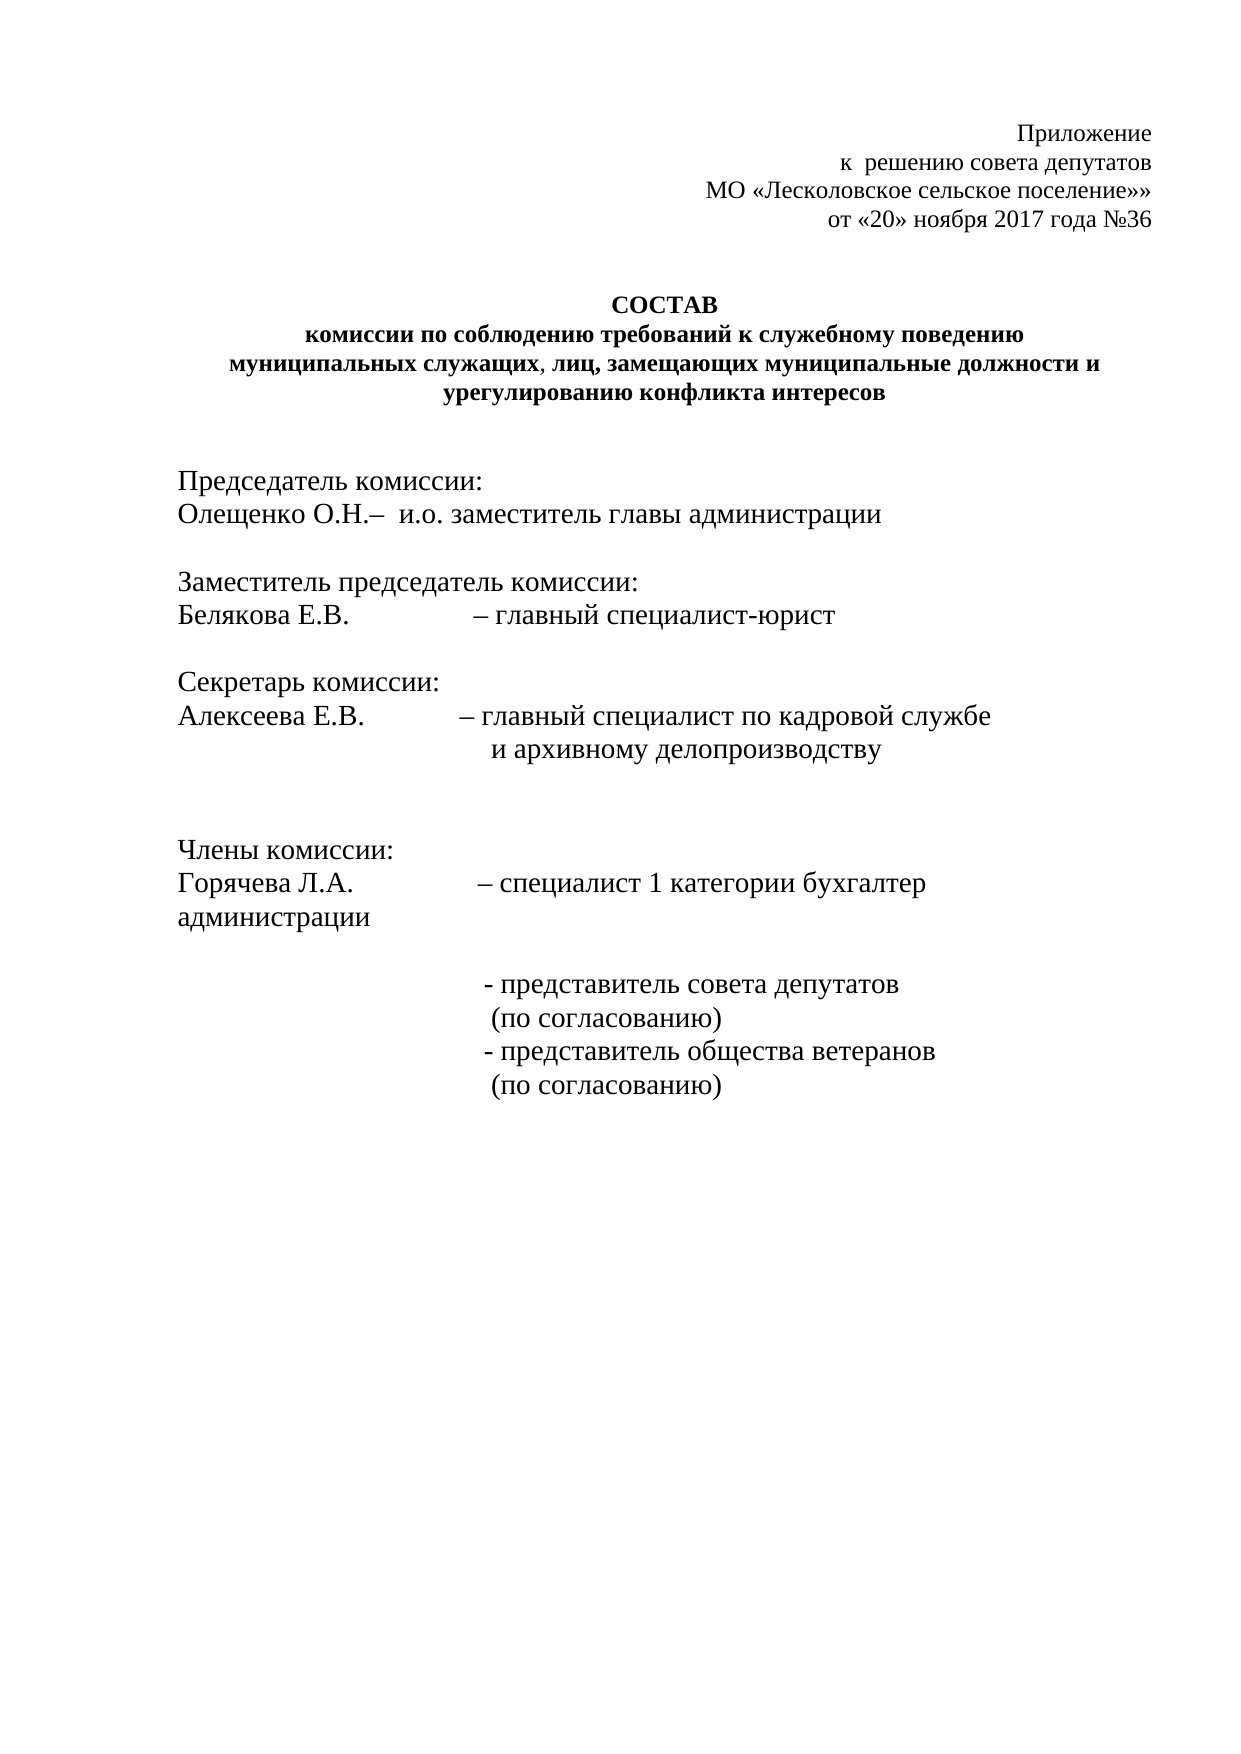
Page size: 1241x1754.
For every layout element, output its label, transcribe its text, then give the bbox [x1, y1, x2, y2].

text Белякова Е.В. – главный специалист-юрист [177, 597, 1035, 631]
text комиссии по соблюдению требований к служебному поведению [177, 319, 1152, 348]
text СОСТАВ [177, 291, 1152, 319]
text Члены комиссии: [177, 832, 1035, 866]
text МО «Лесколовское сельское поселение»» [177, 176, 1152, 204]
text - представитель общества ветеранов [177, 1033, 1035, 1067]
text Заместитель председатель комиссии: [177, 564, 1035, 597]
text Секретарь комиссии: [177, 664, 1035, 698]
text и архивному делопроизводству [177, 731, 1035, 765]
text (по согласованию) [177, 1067, 1035, 1100]
text к решению совета депутатов [177, 147, 1152, 176]
text Алексеева Е.В. – главный специалист по кадровой службе [177, 698, 1035, 731]
text от «20» ноября 2017 года №36 [177, 204, 1152, 233]
text - представитель совета депутатов [177, 966, 1035, 1000]
text Олещенко О.Н.– и.о. заместитель главы администрации [177, 497, 1035, 530]
text Приложение [177, 118, 1152, 147]
text Председатель комиссии: [177, 463, 1035, 497]
text Горячева Л.А. – специалист 1 категории бухгалтер администрации [177, 866, 1035, 933]
text муниципальных служащих, лиц, замещающих муниципальные должности и урегулированию конфликта интересов [177, 348, 1152, 406]
text (по согласованию) [177, 1000, 1035, 1033]
